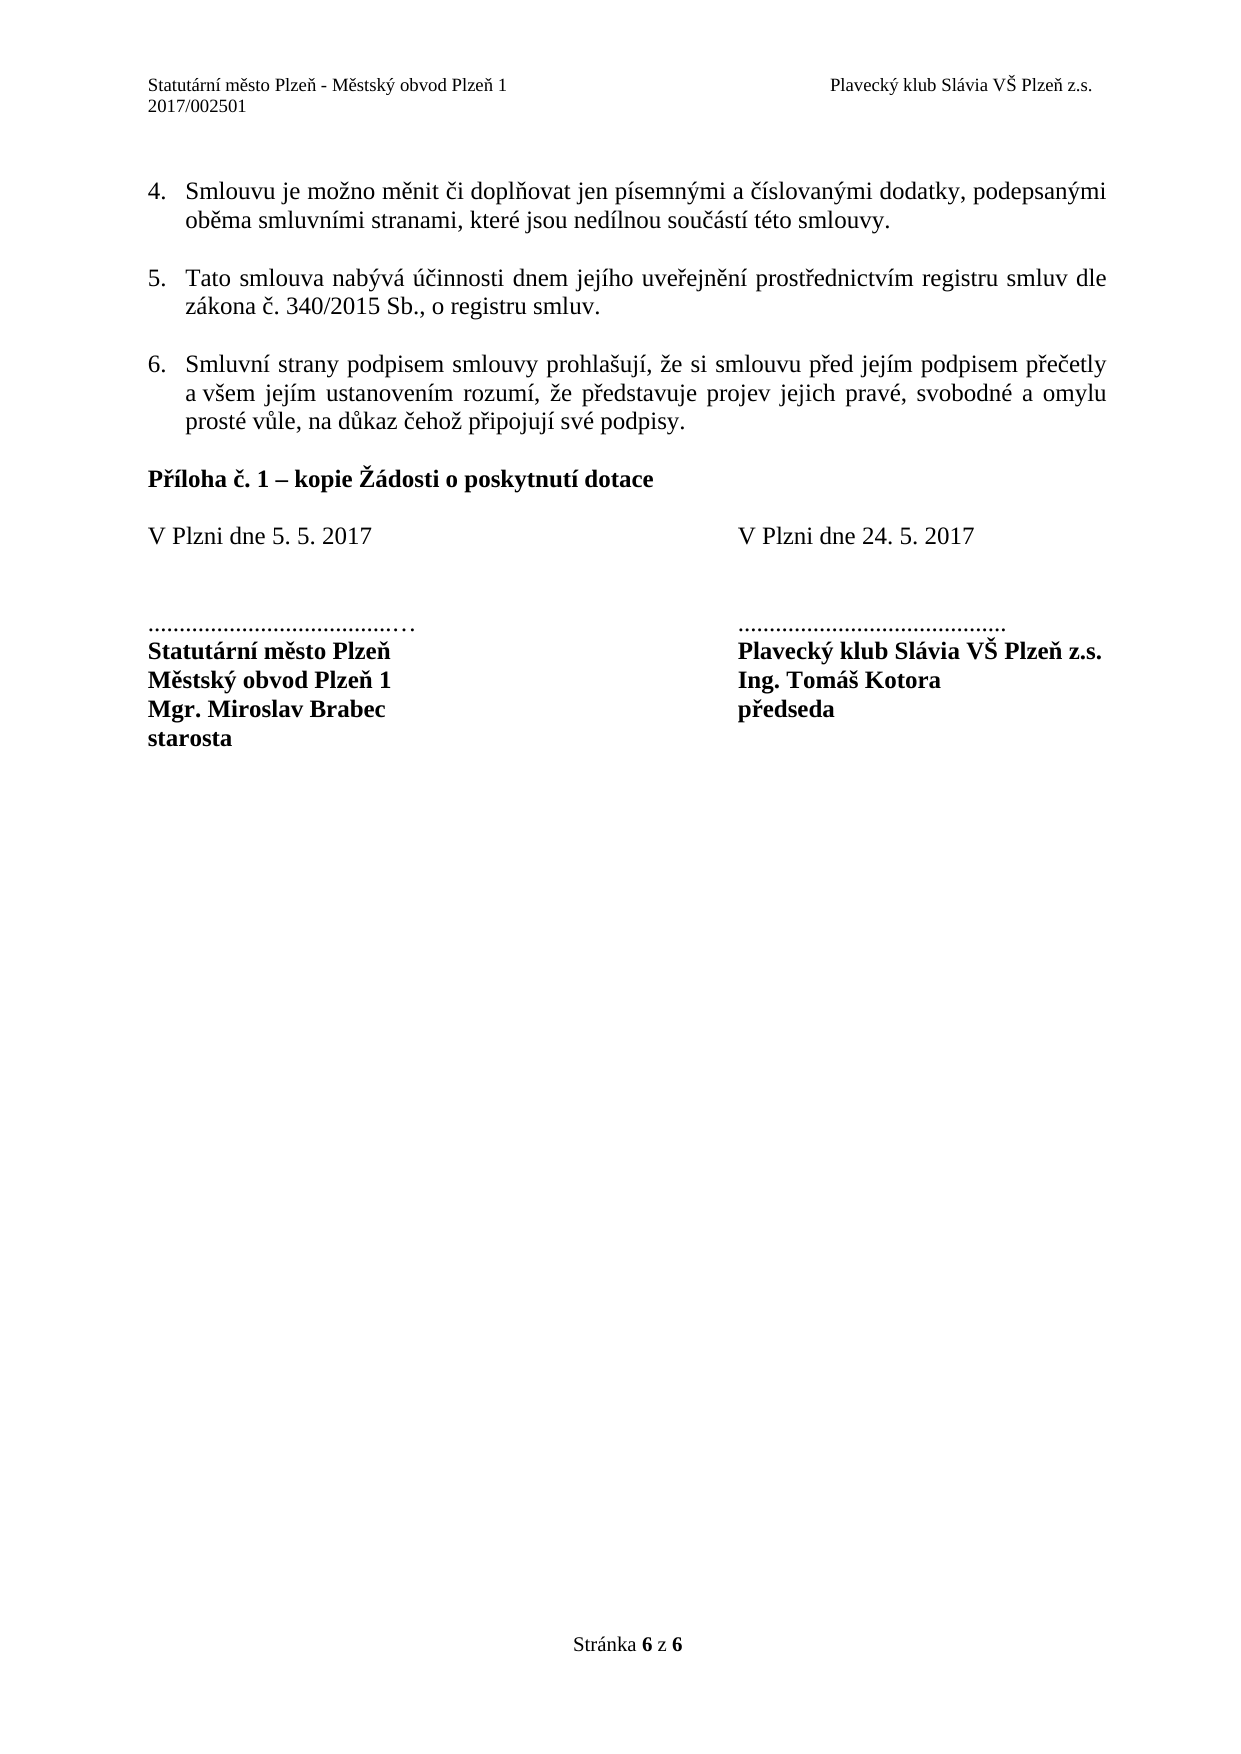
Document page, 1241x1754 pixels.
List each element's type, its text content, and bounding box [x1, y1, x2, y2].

text starosta [148, 723, 1107, 751]
text Mgr. Miroslav Brabec předseda [148, 694, 1107, 723]
list Smluvní strany podpisem smlouvy prohlašují, že si smlouvu před jejím podpisem přečetly a všem jejím ustanovením rozumí, že představuje projev jejich pravé, svobodné a omylu prosté vůle, na důkaz čehož připojují své podpisy. [148, 349, 1107, 435]
text V Plzni dne 5. 5. 2017 V Plzni dne 24. 5. 2017 [148, 521, 1107, 550]
text Statutární město Plzeň Plavecký klub Slávia VŠ Plzeň z.s. [148, 636, 1107, 665]
text .......................................… ........................................... [148, 608, 1107, 636]
list Smlouvu je možno měnit či doplňovat jen písemnými a číslovanými dodatky, podepsanými oběma smluvními stranami, které jsou nedílnou součástí této smlouvy. [148, 176, 1107, 234]
list Tato smlouva nabývá účinnosti dnem jejího uveřejnění prostřednictvím registru smluv dle zákona č. 340/2015 Sb., o registru smluv. [148, 263, 1107, 320]
text Příloha č. 1 – kopie Žádosti o poskytnutí dotace [148, 464, 1107, 493]
text Městský obvod Plzeň 1 Ing. Tomáš Kotora [148, 665, 1107, 694]
